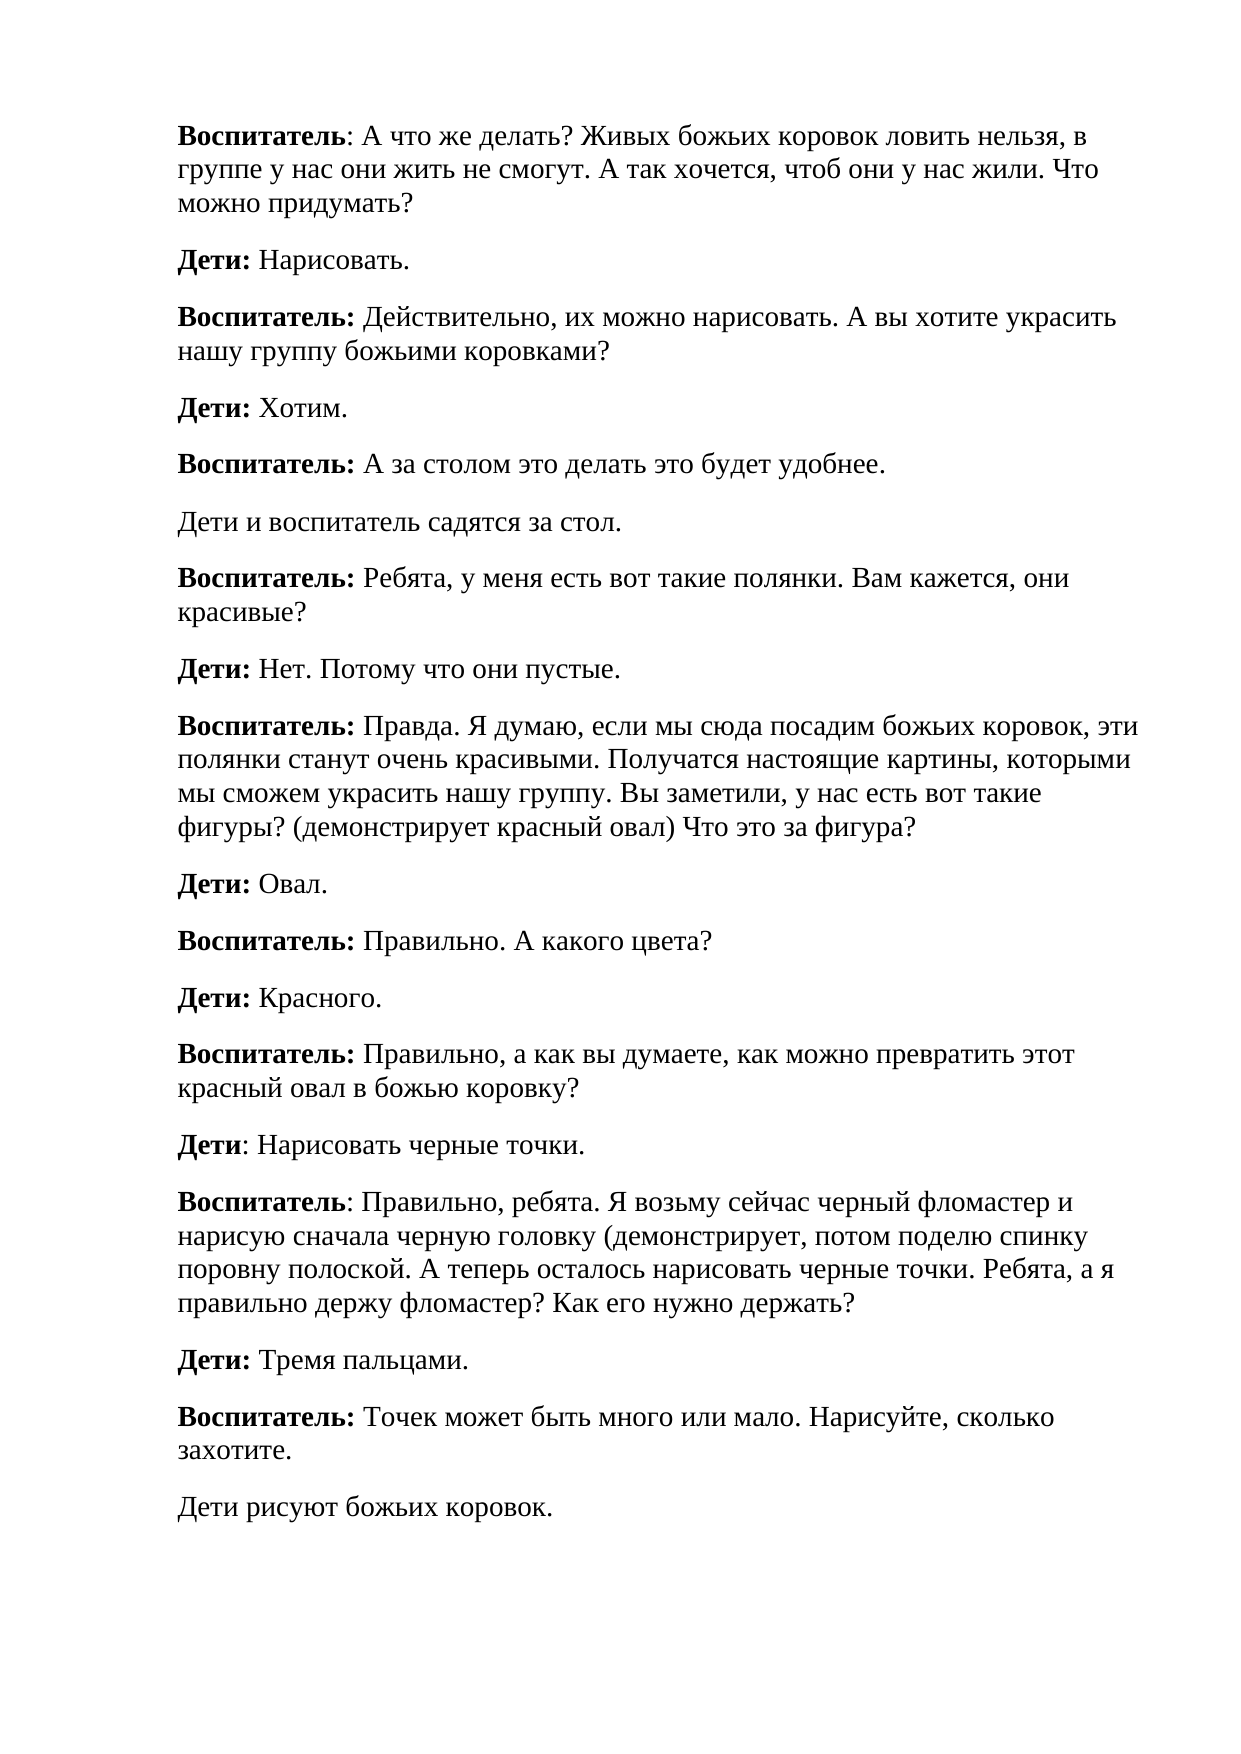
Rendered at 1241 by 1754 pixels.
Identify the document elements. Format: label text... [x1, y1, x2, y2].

text Воспитатель: Правда. Я думаю, если мы сюда посадим божьих коровок, эти полянки станут очень красивыми. Получатся настоящие картины, которыми мы сможем украсить нашу группу. Вы заметили, у нас есть вот такие фигуры? (демонстрирует красный овал) Что это за фигура? [177, 708, 1152, 842]
text Воспитатель: Точек может быть много или мало. Нарисуйте, сколько захотите. [177, 1399, 1152, 1466]
text Дети: Нарисовать. [177, 242, 1152, 276]
text Воспитатель: Правильно, ребята. Я возьму сейчас черный фломастер и нарисую сначала черную головку (демонстрирует, потом поделю спинку поровну полоской. А теперь осталось нарисовать черные точки. Ребята, а я правильно держу фломастер? Как его нужно держать? [177, 1184, 1152, 1318]
text Воспитатель: А что же делать? Живых божьих коровок ловить нельзя, в группе у нас они жить не смогут. А так хочется, чтоб они у нас жили. Что можно придумать? [177, 118, 1152, 219]
text Дети: Тремя пальцами. [177, 1342, 1152, 1375]
text Дети и воспитатель садятся за стол. [177, 504, 1152, 537]
text Дети рисуют божьих коровок. [177, 1489, 1152, 1523]
text Дети: Нет. Потому что они пустые. [177, 651, 1152, 685]
text Воспитатель: А за столом это делать это будет удобнее. [177, 447, 1152, 480]
text Воспитатель: Ребята, у меня есть вот такие полянки. Вам кажется, они красивые? [177, 561, 1152, 628]
text Воспитатель: Правильно. А какого цвета? [177, 923, 1152, 956]
text Дети: Нарисовать черные точки. [177, 1127, 1152, 1161]
text Воспитатель: Правильно, а как вы думаете, как можно превратить этот красный овал в божью коровку? [177, 1037, 1152, 1104]
text Дети: Овал. [177, 866, 1152, 899]
text Дети: Красного. [177, 980, 1152, 1013]
text Дети: Хотим. [177, 390, 1152, 423]
text Воспитатель: Действительно, их можно нарисовать. А вы хотите украсить нашу группу божьими коровками? [177, 299, 1152, 366]
